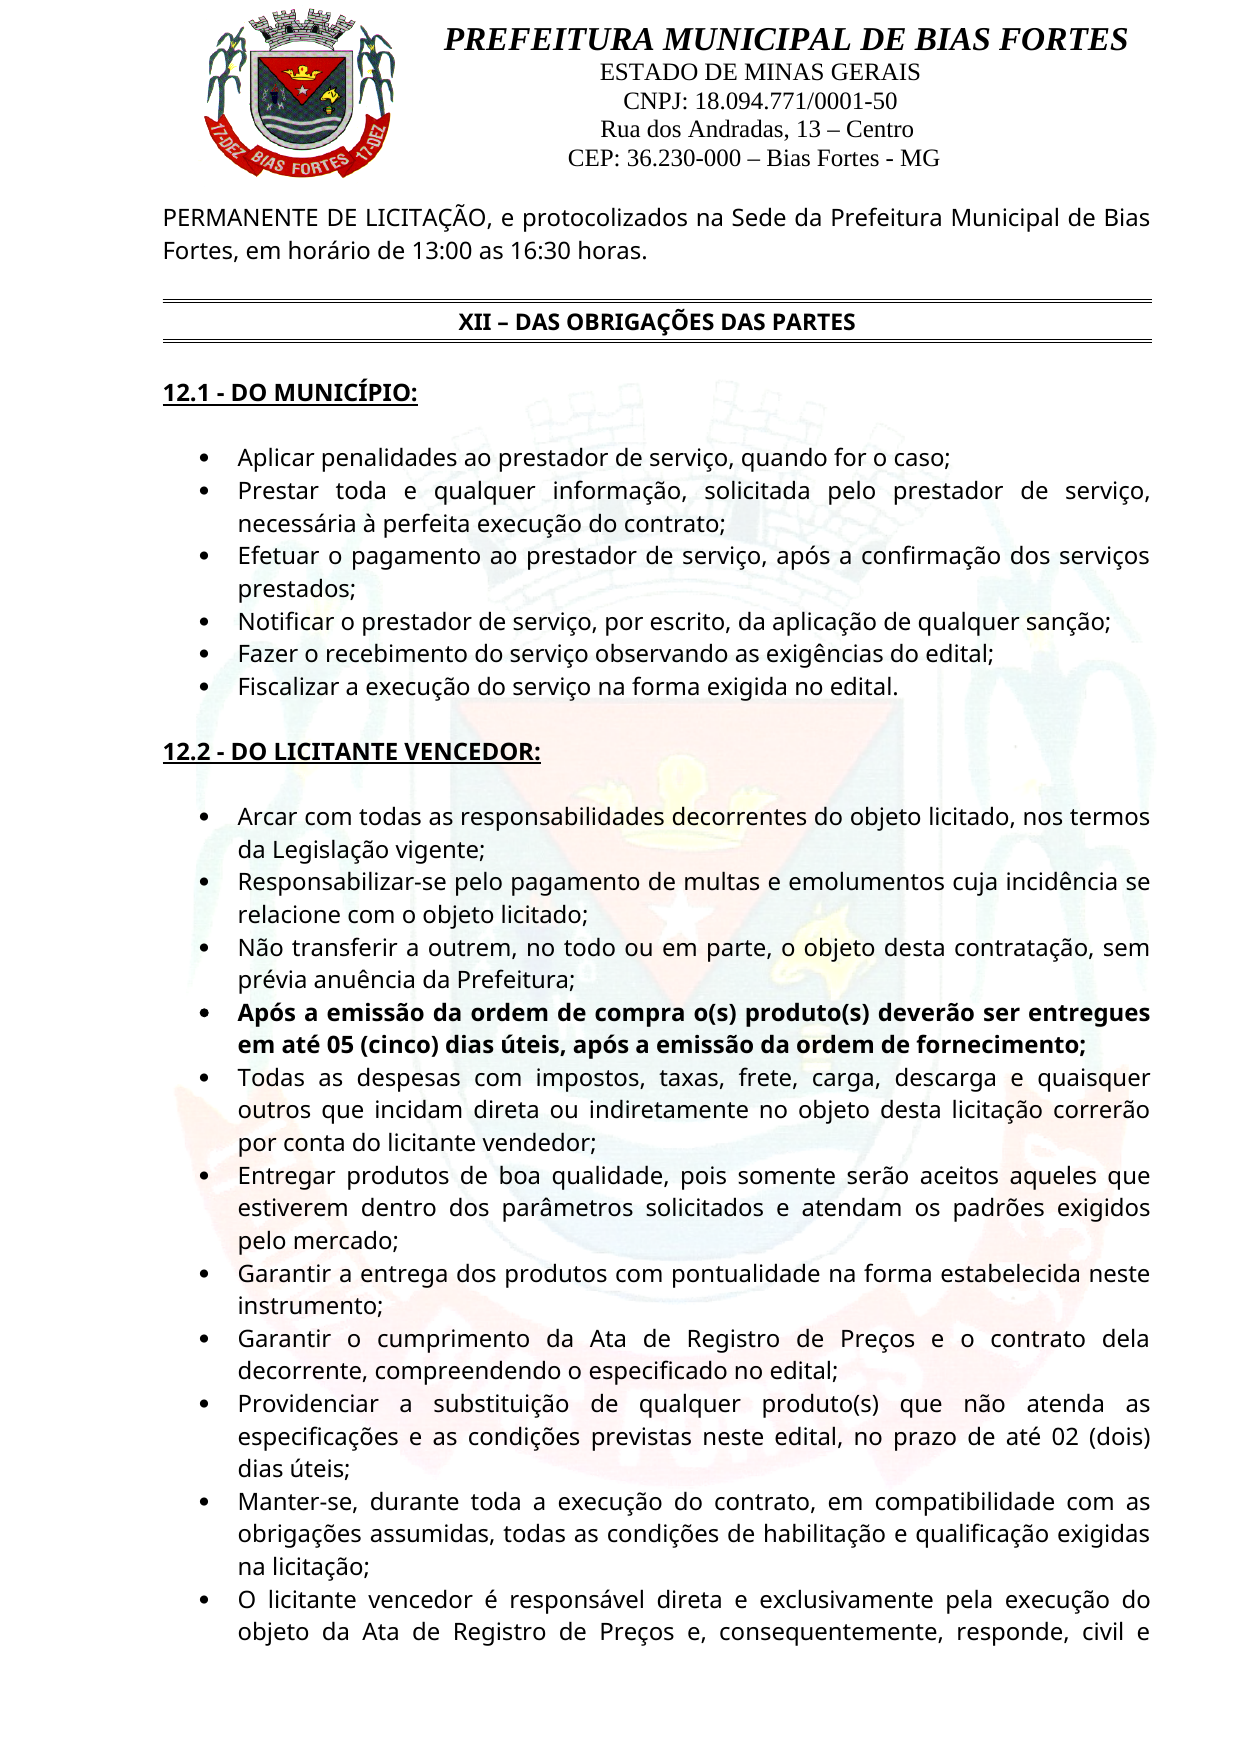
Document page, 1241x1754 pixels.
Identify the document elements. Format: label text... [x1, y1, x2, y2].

list Todas as despesas com impostos, taxas, frete, carga, descarga e quaisquer outros que incidam direta ou indiretamente no objeto desta licitação correrão por conta do licitante vendedor; [200, 1061, 1152, 1158]
list Notificar o prestador de serviço, por escrito, da aplicação de qualquer sanção; [200, 604, 1152, 637]
text 12.2 - DO LICITANTE VENCEDOR: [162, 735, 1152, 767]
list Responsabilizar-se pelo pagamento de multas e emolumentos cuja incidência se relacione com o objeto licitado; [200, 865, 1152, 930]
list Garantir o cumprimento da Ata de Registro de Preços e o contrato dela decorrente, compreendendo o especificado no edital; [200, 1322, 1152, 1387]
list Prestar toda e qualquer informação, solicitada pelo prestador de serviço, necessária à perfeita execução do contrato; [200, 474, 1152, 539]
text 12.1 - DO MUNICÍPIO: [162, 376, 1152, 409]
list Fiscalizar a execução do serviço na forma exigida no edital. [200, 669, 1152, 702]
list Providenciar a substituição de qualquer produto(s) que não atenda as especificações e as condições previstas neste edital, no prazo de até 02 (dois) dias úteis; [200, 1387, 1152, 1484]
list Entregar produtos de boa qualidade, pois somente serão aceitos aqueles que estiverem dentro dos parâmetros solicitados e atendam os padrões exigidos pelo mercado; [200, 1158, 1152, 1256]
list Fazer o recebimento do serviço observando as exigências do edital; [200, 637, 1152, 669]
list Não transferir a outrem, no todo ou em parte, o objeto desta contratação, sem prévia anuência da Prefeitura; [200, 930, 1152, 996]
list Efetuar o pagamento ao prestador de serviço, após a confirmação dos serviços prestados; [200, 539, 1152, 604]
list Arcar com todas as responsabilidades decorrentes do objeto licitado, nos termos da Legislação vigente; [200, 800, 1152, 865]
picture [187, 0, 413, 189]
list Aplicar penalidades ao prestador de serviço, quando for o caso; [200, 441, 1152, 474]
list Após a emissão da ordem de compra o(s) produto(s) deverão ser entregues em até 05 (cinco) dias úteis, após a emissão da ordem de fornecimento; [200, 996, 1152, 1061]
list Manter-se, durante toda a execução do contrato, em compatibilidade com as obrigações assumidas, todas as condições de habilitação e qualificação exigidas na licitação; [200, 1484, 1152, 1582]
list Garantir a entrega dos produtos com pontualidade na forma estabelecida neste instrumento; [200, 1256, 1152, 1322]
subtitle XII – DAS OBRIGAÇÕES DAS PARTES [162, 303, 1152, 343]
